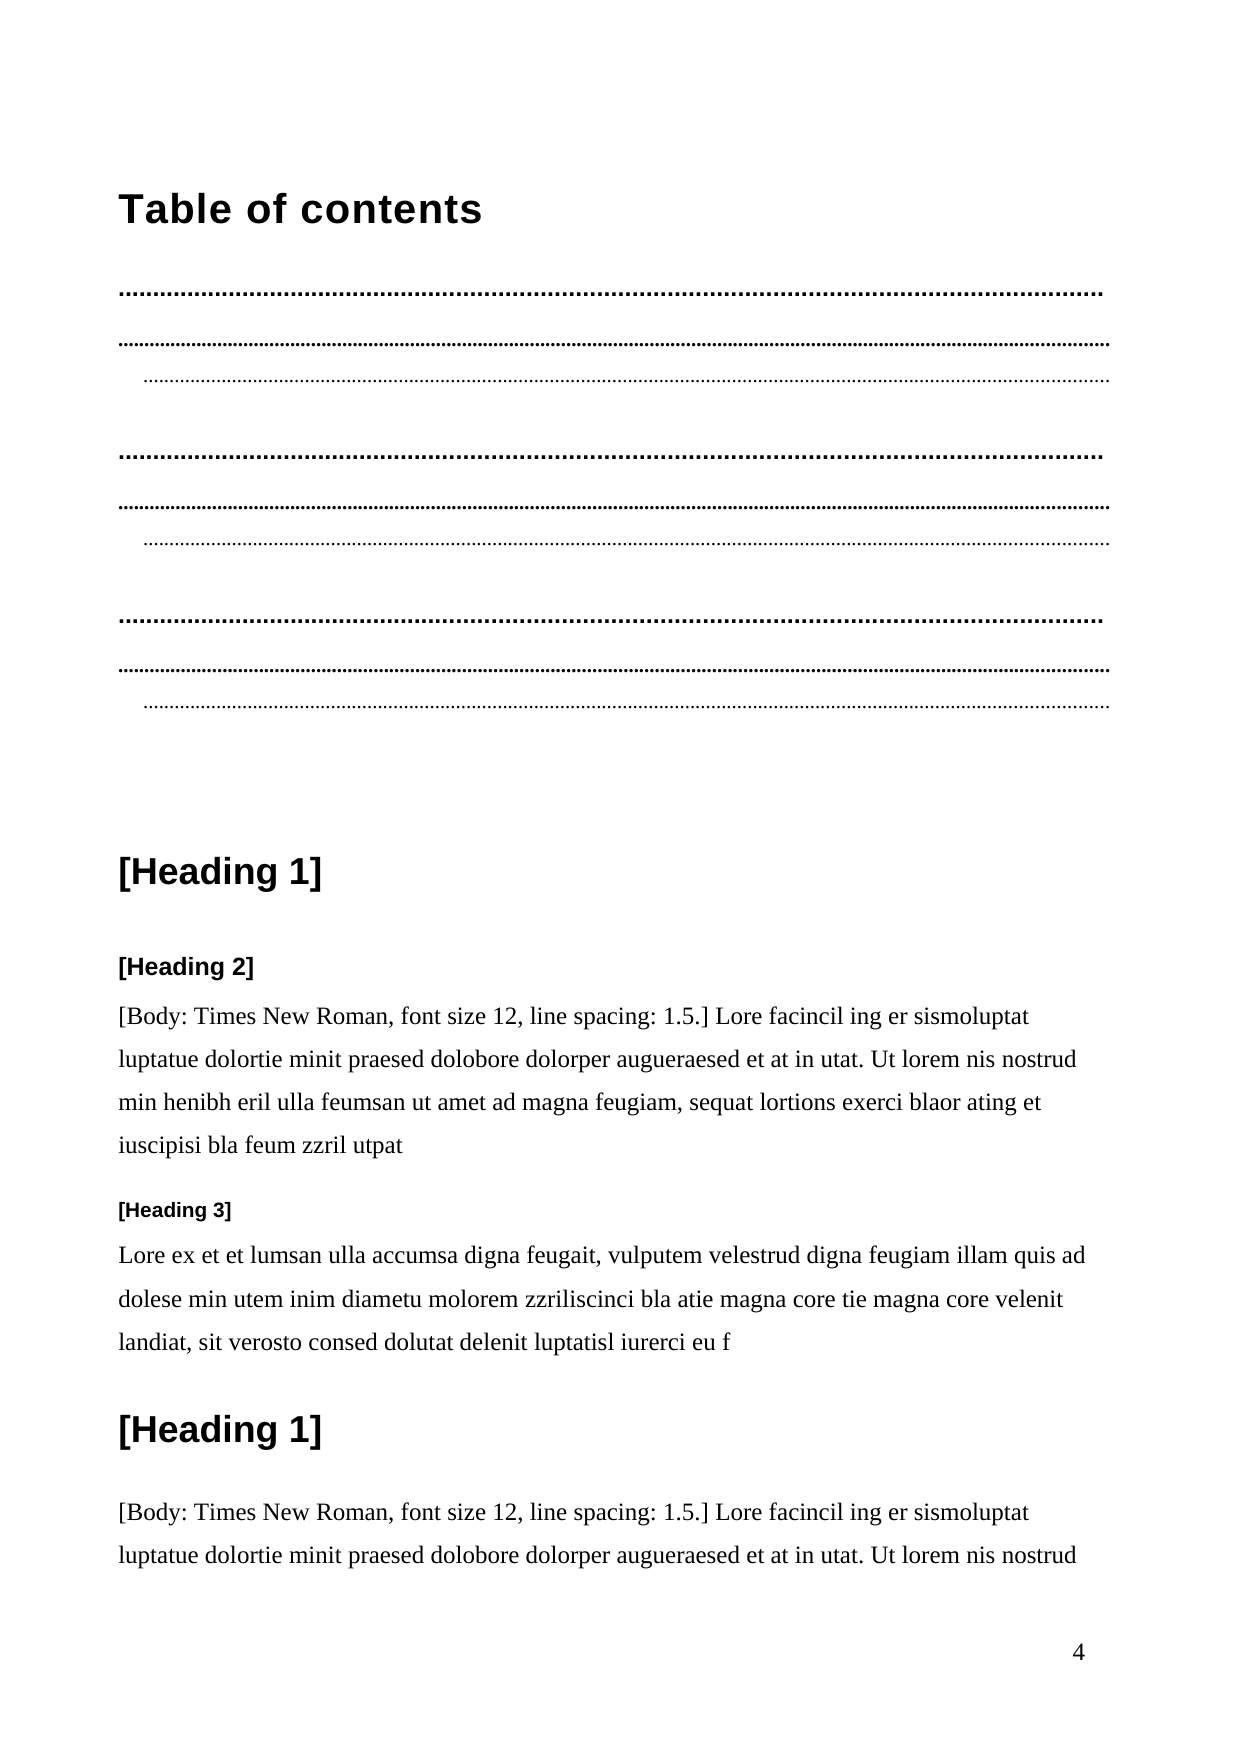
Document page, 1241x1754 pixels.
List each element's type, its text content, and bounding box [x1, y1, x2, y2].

text 5 [118, 600, 1092, 628]
text 5 [118, 653, 1092, 677]
text 4 [118, 327, 1092, 351]
text 4 [118, 273, 1092, 302]
text 5 [143, 689, 1092, 713]
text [118, 1497, 1092, 1569]
text 4 [118, 436, 1092, 465]
text Table of contents [118, 177, 1092, 236]
text 4 [143, 363, 1092, 387]
text 4 [143, 526, 1092, 550]
text 4 [118, 490, 1092, 514]
